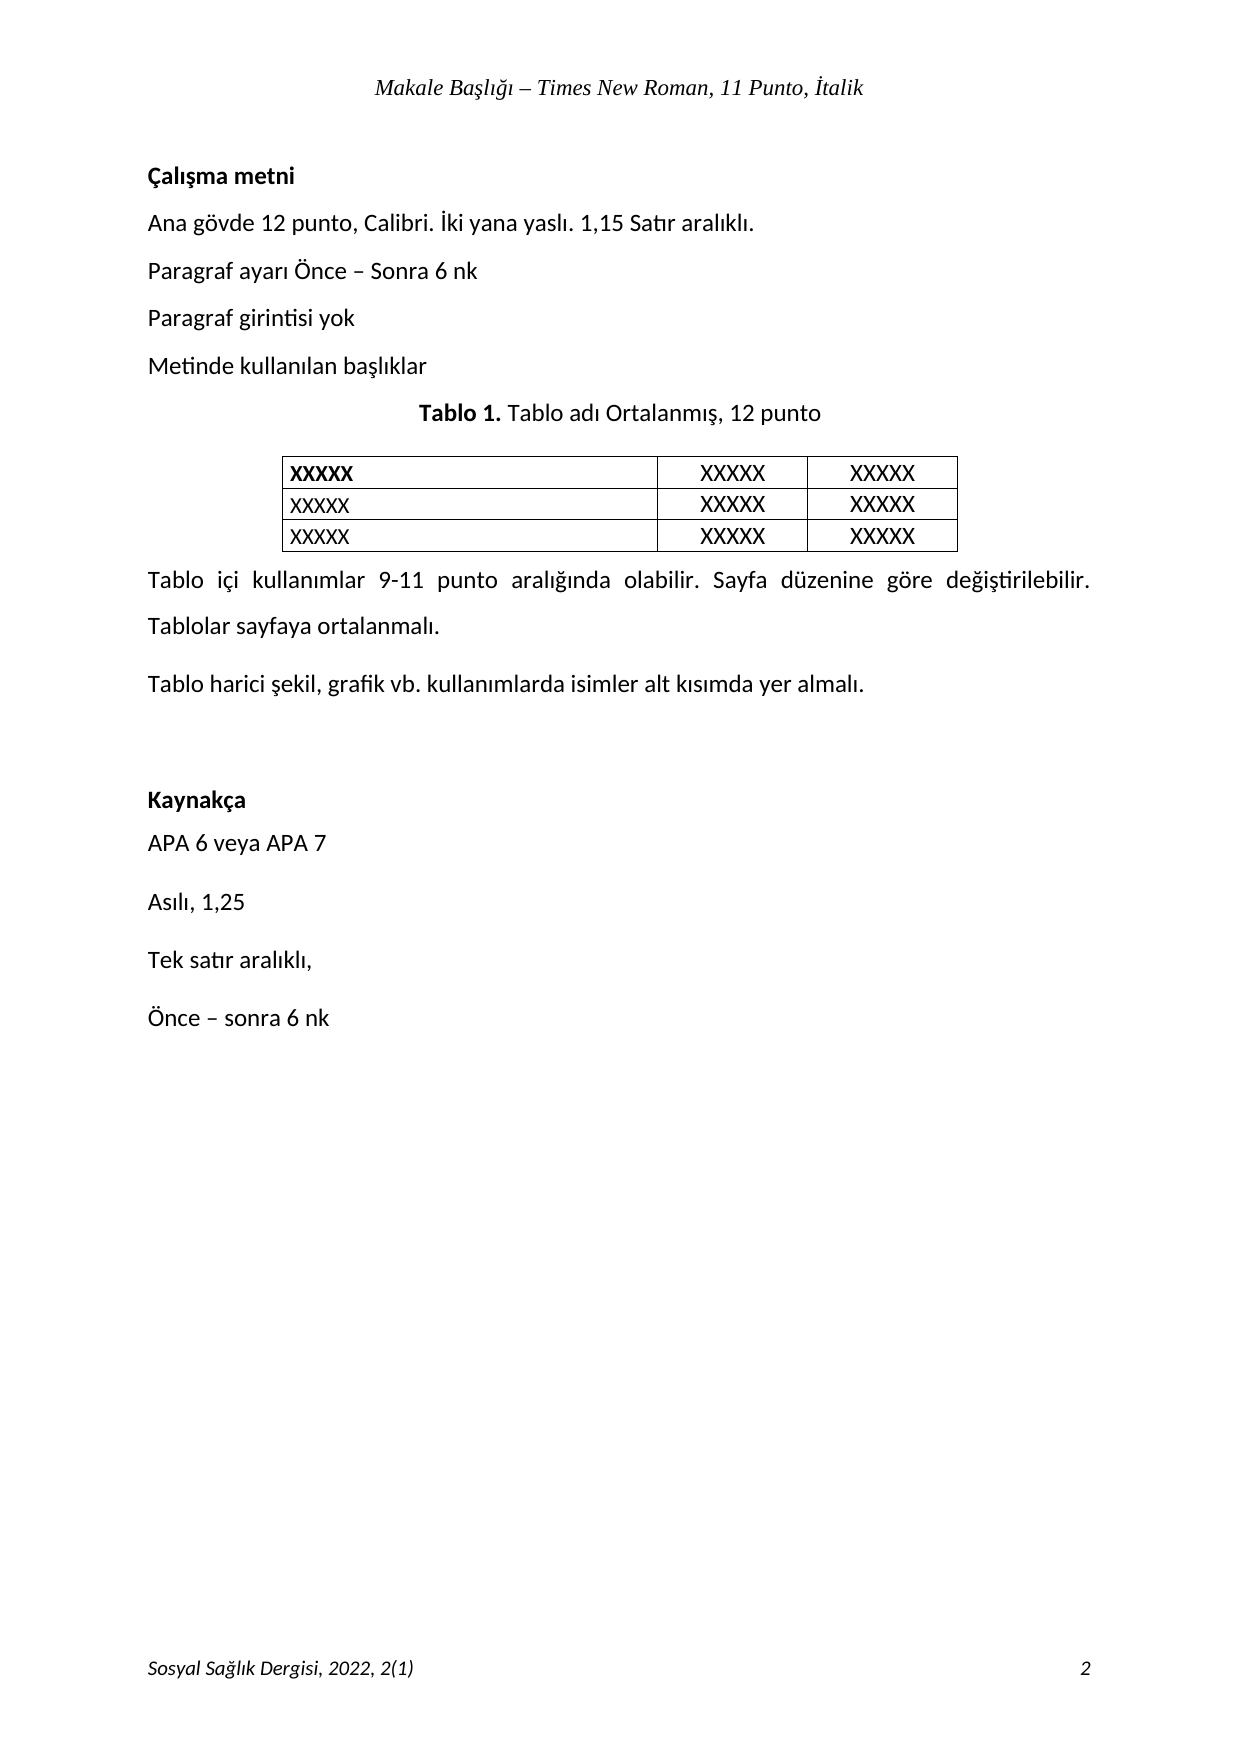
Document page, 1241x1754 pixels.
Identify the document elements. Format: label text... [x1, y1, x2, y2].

table_cell XXXXX [808, 489, 957, 519]
text Tek satır aralıklı, [148, 944, 1093, 974]
table_cell XXXXX [658, 520, 807, 551]
text Çalışma metni [148, 160, 1093, 191]
text Paragraf ayarı Önce – Sonra 6 nk [148, 255, 1093, 286]
text Tablo 1. Tablo adı Ortalanmış, 12 punto [148, 398, 1093, 428]
table_header XXXXX [808, 457, 957, 487]
table_header XXXXX [283, 457, 657, 487]
table_header XXXXX [658, 457, 807, 487]
text Ana gövde 12 punto, Calibri. İki yana yaslı. 1,15 Satır aralıklı. [148, 208, 1093, 238]
subtitle Kaynakça [148, 784, 1093, 815]
text Paragraf girintisi yok [148, 303, 1093, 333]
text Önce – sonra 6 nk [148, 1002, 1093, 1033]
table_cell XXXXX [658, 489, 807, 519]
text Metinde kullanılan başlıklar [148, 350, 1093, 381]
text Tablo içi kullanımlar 9-11 punto aralığında olabilir. Sayfa düzenine göre değiştirilebilir. Tablolar sayfaya ortalanmalı. [148, 564, 1093, 640]
table_cell XXXXX [283, 520, 657, 551]
text Asılı, 1,25 [148, 886, 1093, 916]
table_cell XXXXX [808, 520, 957, 551]
table_cell XXXXX [283, 489, 657, 519]
text APA 6 veya APA 7 [148, 827, 1093, 858]
text Tablo harici şekil, grafik vb. kullanımlarda isimler alt kısımda yer almalı. [148, 668, 1093, 698]
